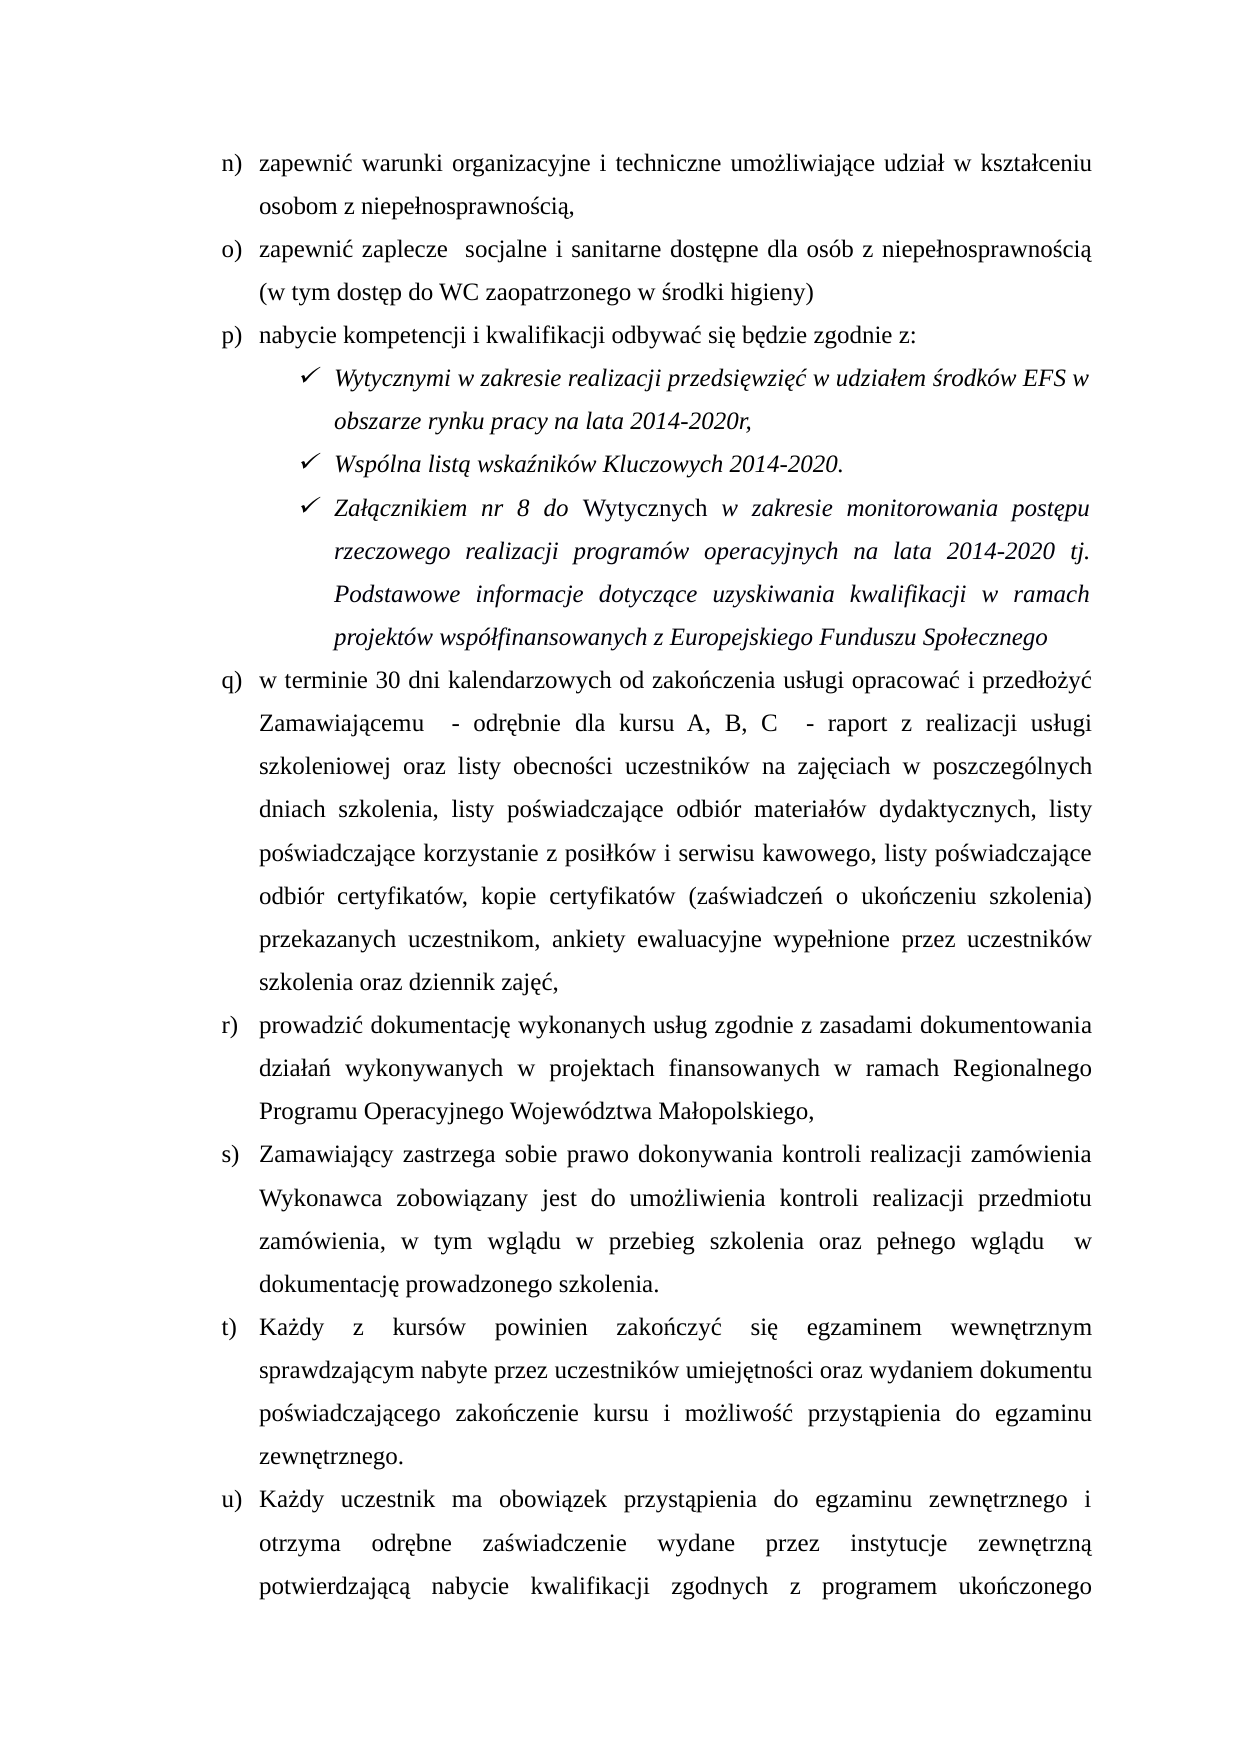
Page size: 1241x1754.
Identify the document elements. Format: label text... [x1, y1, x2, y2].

list Załącznikiem nr 8 do Wytycznych w zakresie monitorowania postępu rzeczowego realizacji programów operacyjnych na lata 2014-2020 tj. Podstawowe informacje dotyczące uzyskiwania kwalifikacji w ramach projektów współfinansowanych z Europejskiego Funduszu Społecznego [296, 493, 1093, 651]
list nabycie kompetencji i kwalifikacji odbywać się będzie zgodnie z: [221, 320, 1093, 349]
list zapewnić warunki organizacyjne i techniczne umożliwiające udział w kształceniu osobom z niepełnosprawnością, [221, 148, 1093, 219]
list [221, 1484, 1093, 1599]
list Zamawiający zastrzega sobie prawo dokonywania kontroli realizacji zamówienia Wykonawca zobowiązany jest do umożliwienia kontroli realizacji przedmiotu zamówienia, w tym wglądu w przebieg szkolenia oraz pełnego wglądu w dokumentację prowadzonego szkolenia. [221, 1139, 1093, 1298]
list prowadzić dokumentację wykonanych usług zgodnie z zasadami dokumentowania działań wykonywanych w projektach finansowanych w ramach Regionalnego Programu Operacyjnego Województwa Małopolskiego, [221, 1010, 1093, 1125]
list w terminie 30 dni kalendarzowych od zakończenia usługi opracować i przedłożyć Zamawiającemu - odrębnie dla kursu A, B, C - raport z realizacji usługi szkoleniowej oraz listy obecności uczestników na zajęciach w poszczególnych dniach szkolenia, listy poświadczające odbiór materiałów dydaktycznych, listy poświadczające korzystanie z posiłków i serwisu kawowego, listy poświadczające odbiór certyfikatów, kopie certyfikatów (zaświadczeń o ukończeniu szkolenia) przekazanych uczestnikom, ankiety ewaluacyjne wypełnione przez uczestników szkolenia oraz dziennik zajęć, [221, 665, 1093, 996]
list Wspólna listą wskaźników Kluczowych 2014-2020. [296, 449, 1093, 478]
list Wytycznymi w zakresie realizacji przedsięwzięć w udziałem środków EFS w obszarze rynku pracy na lata 2014-2020r, [296, 363, 1093, 435]
list Każdy z kursów powinien zakończyć się egzaminem wewnętrznym sprawdzającym nabyte przez uczestników umiejętności oraz wydaniem dokumentu poświadczającego zakończenie kursu i możliwość przystąpienia do egzaminu zewnętrznego. [221, 1312, 1093, 1470]
list zapewnić zaplecze socjalne i sanitarne dostępne dla osób z niepełnosprawnością (w tym dostęp do WC zaopatrzonego w środki higieny) [221, 234, 1093, 306]
